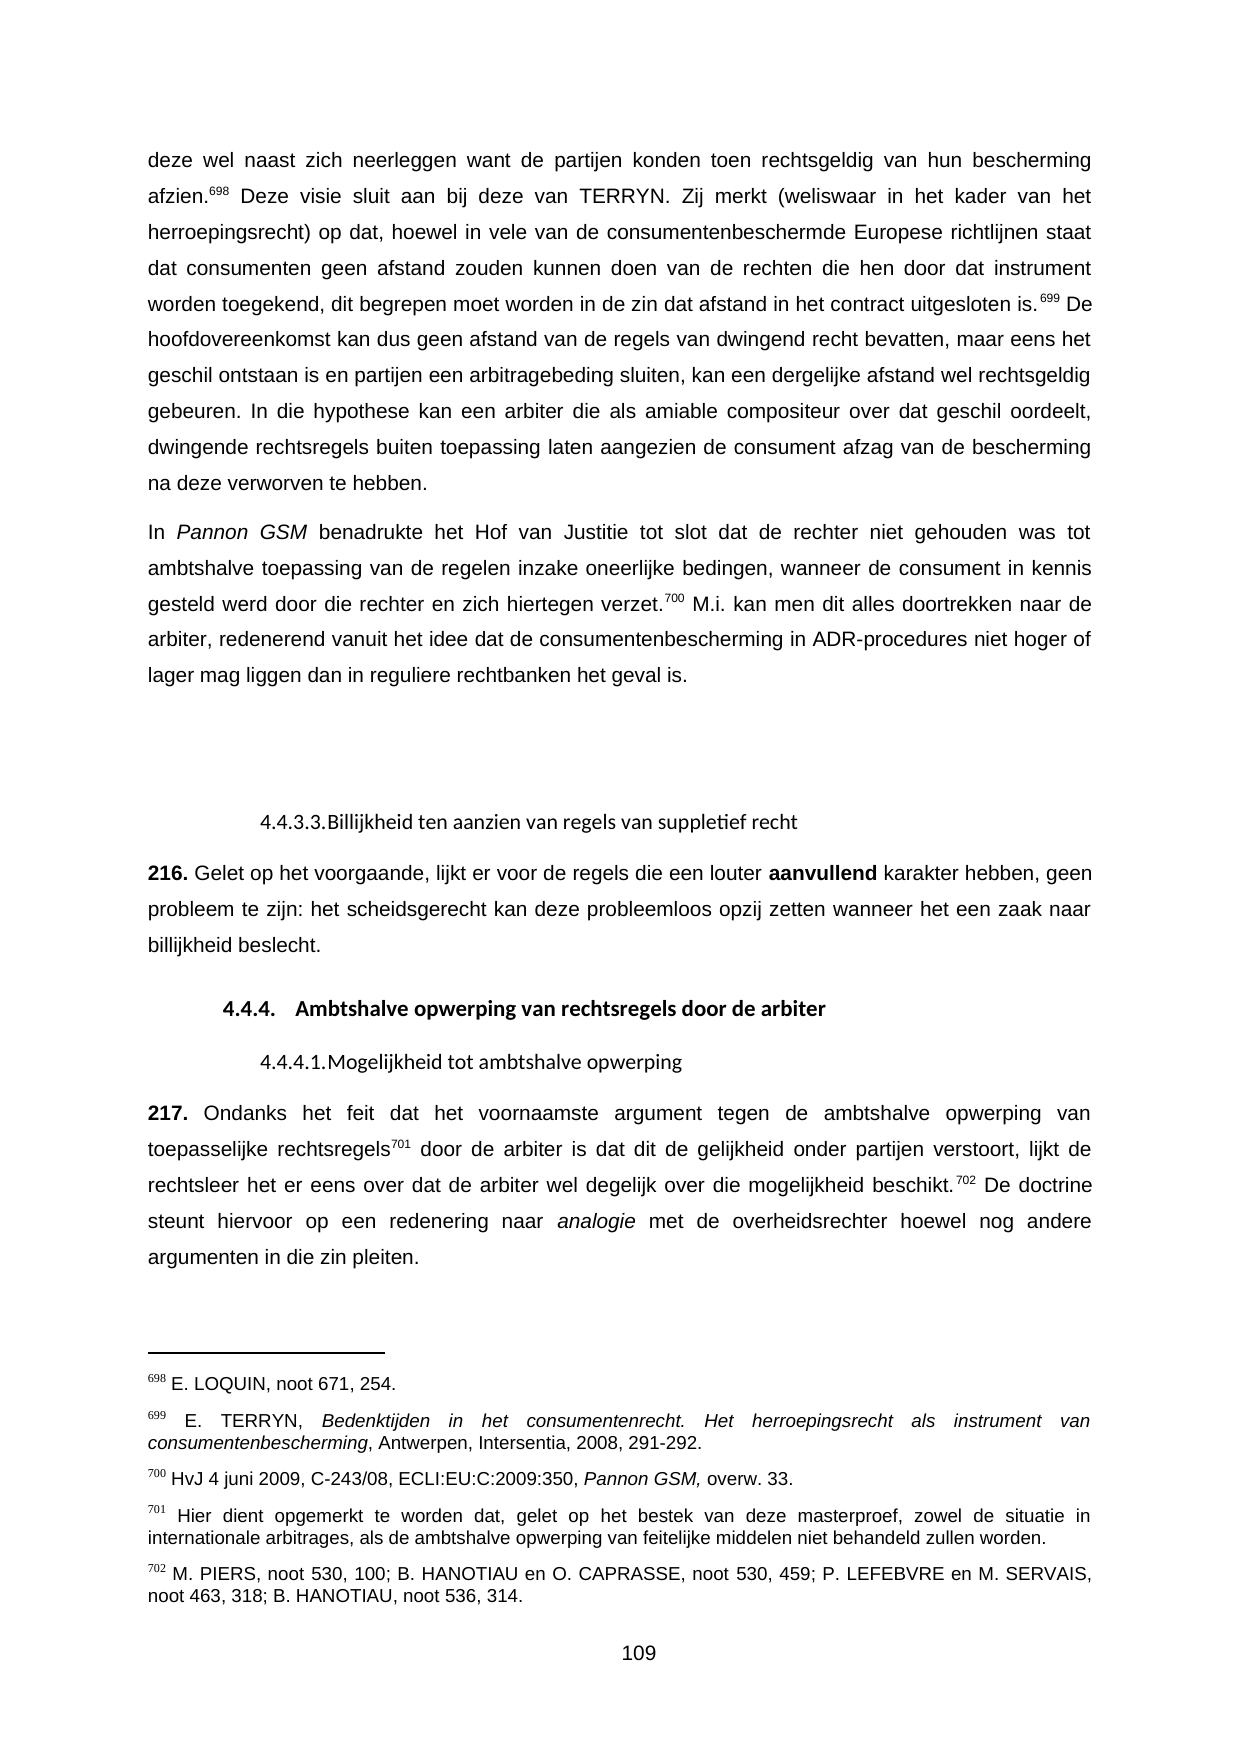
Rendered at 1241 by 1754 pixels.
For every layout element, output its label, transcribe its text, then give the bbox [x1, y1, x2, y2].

text Billijkheid ten aanzien van regels van suppletief recht [260, 808, 1093, 835]
text 216. Gelet op het voorgaande, lijkt er voor de regels die een louter aanvullend karakter hebben, geen probleem te zijn: het scheidsgerecht kan deze probleemloos opzij zetten wanneer het een zaak naar billijkheid beslecht. [148, 861, 1093, 957]
text 217. Ondanks het feit dat het voornaamste argument tegen de ambtshalve opwerping van toepasselijke rechtsregels door de arbiter is dat dit de gelijkheid onder partijen verstoort, lijkt de rechtsleer het er eens over dat de arbiter wel degelijk over die mogelijkheid beschikt. De doctrine steunt hiervoor op een redenering naar analogie met de overheidsrechter hoewel nog andere argumenten in die zin pleiten. [148, 1101, 1093, 1268]
text Mogelijkheid tot ambtshalve opwerping [260, 1048, 1093, 1075]
text In Pannon GSM benadrukte het Hof van Justitie tot slot dat de rechter niet gehouden was tot ambtshalve toepassing van de regelen inzake oneerlijke bedingen, wanneer de consument in kennis gesteld werd door die rechter en zich hiertegen verzet. M.i. kan men dit alles doortrekken naar de arbiter, redenerend vanuit het idee dat de consumentenbescherming in ADR-procedures niet hoger of lager mag liggen dan in reguliere rechtbanken het geval is. [148, 519, 1093, 687]
text LOQUIN ziet het als volgt: wanneer het beding van amiable composition werd overeengekomen vóór de verkrijging van de rechten, is het de arbiter niet toegestaan van de rechtsregels af te wijken aangezien partijen op dat ogenblik nog niet rechtsgeldig afstand konden doen van hun bescherming. Als de clausule daarentegen werd bedongen na de verkrijging van de bescherming, kan de arbiter deze wel naast zich neerleggen want de partijen konden toen rechtsgeldig van hun bescherming afzien. Deze visie sluit aan bij deze van TERRYN. Zij merkt (weliswaar in het kader van het herroepingsrecht) op dat, hoewel in vele van de consumentenbeschermde Europese richtlijnen staat dat consumenten geen afstand zouden kunnen doen van de rechten die hen door dat instrument worden toegekend, dit begrepen moet worden in de zin dat afstand in het contract uitgesloten is. De hoofdovereenkomst kan dus geen afstand van de regels van dwingend recht bevatten, maar eens het geschil ontstaan is en partijen een arbitragebeding sluiten, kan een dergelijke afstand wel rechtsgeldig gebeuren. In die hypothese kan een arbiter die als amiable compositeur over dat geschil oordeelt, dwingende rechtsregels buiten toepassing laten aangezien de consument afzag van de bescherming na deze verworven te hebben. [148, 148, 1093, 495]
text Ambtshalve opwerping van rechtsregels door de arbiter [223, 994, 1093, 1022]
